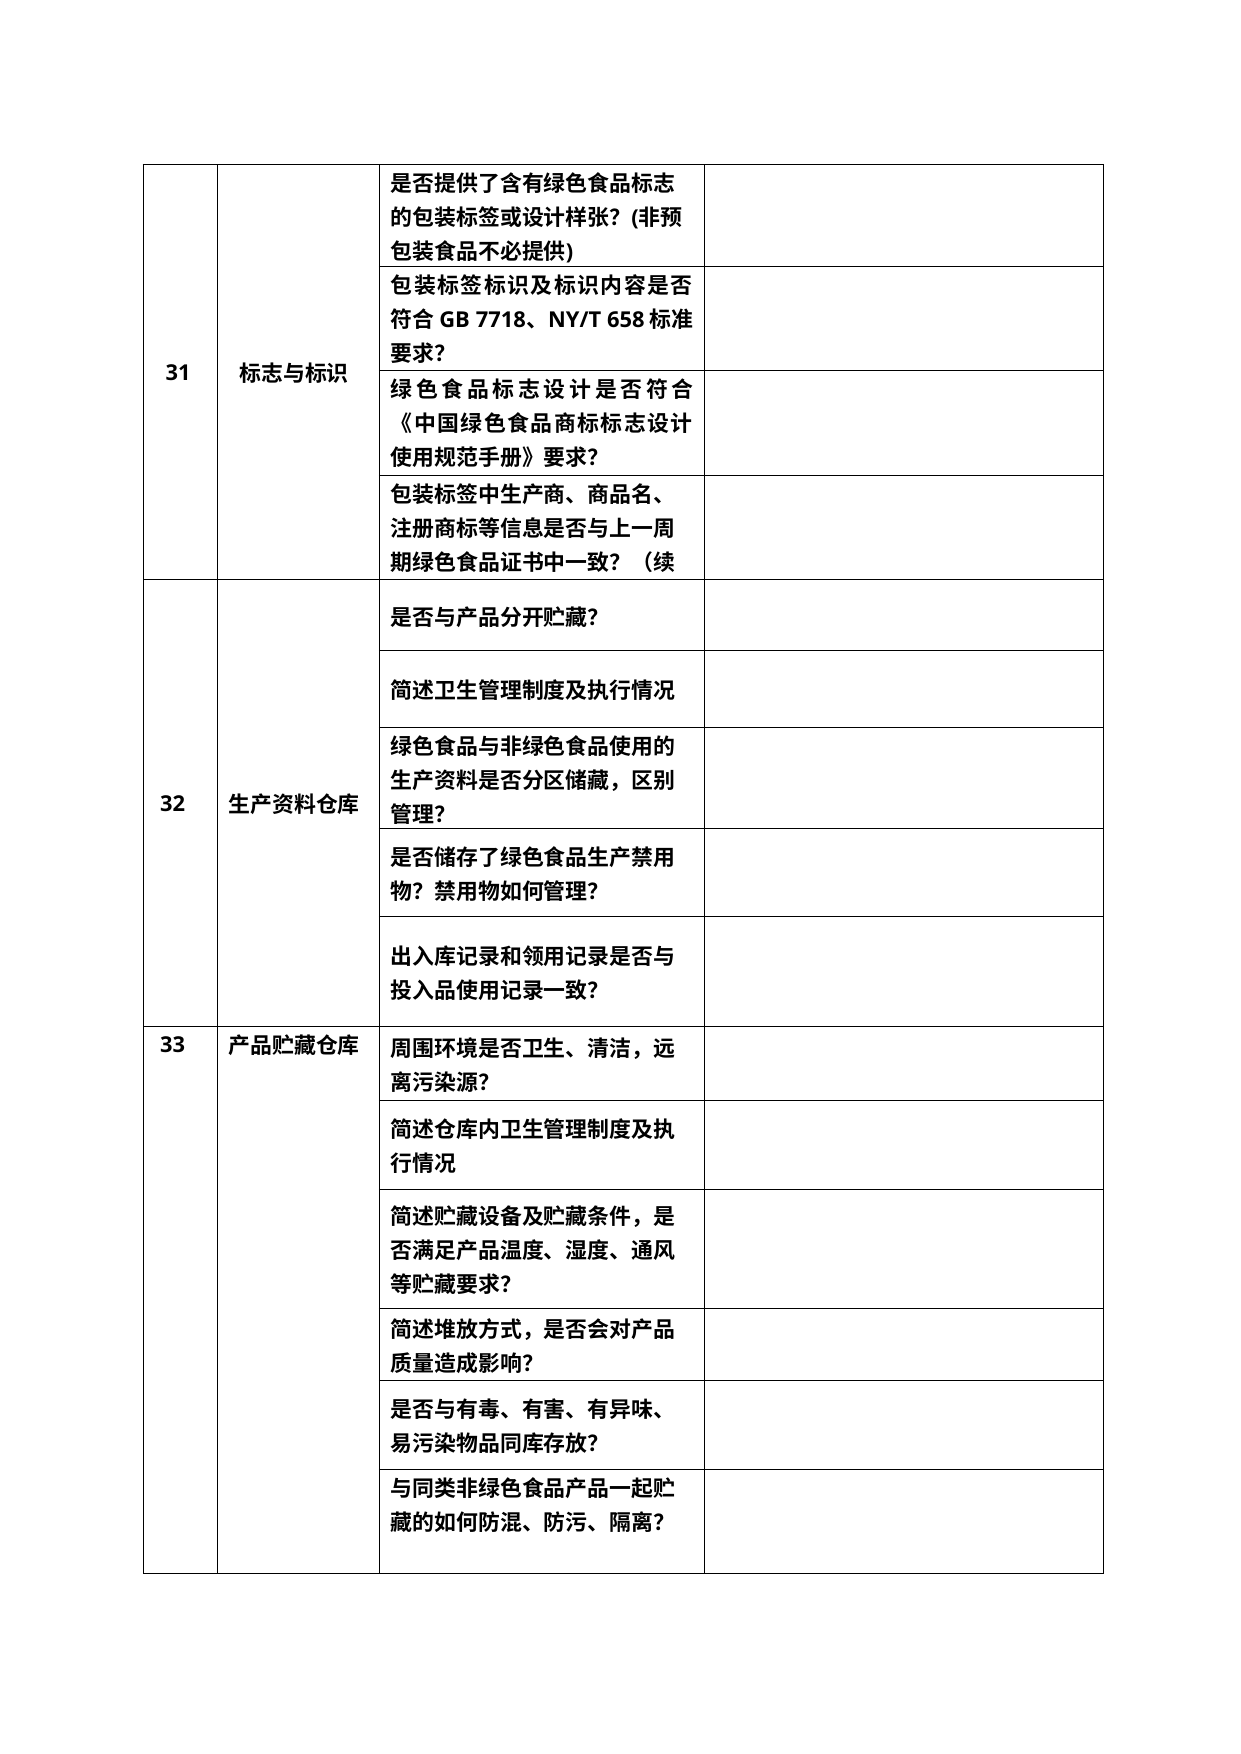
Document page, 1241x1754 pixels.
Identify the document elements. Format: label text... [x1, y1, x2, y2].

table_cell 简述卫生管理制度及执行情况 [380, 651, 704, 727]
table_cell 是否与有毒、有害、有异味、易污染物品同库存放？ [380, 1381, 704, 1469]
table_cell [705, 651, 1103, 727]
table_cell 简述仓库内卫生管理制度及执行情况 [380, 1101, 704, 1189]
table_cell [705, 1381, 1103, 1469]
table_cell [705, 1190, 1103, 1308]
table_cell [705, 728, 1103, 828]
table_cell 32 [144, 580, 217, 1026]
table_cell 31 [144, 165, 217, 579]
table_cell 出入库记录和领用记录是否与投入品使用记录一致？ [380, 917, 704, 1026]
table_cell [705, 1309, 1103, 1380]
table_cell [705, 580, 1103, 650]
table_cell [705, 267, 1103, 370]
table_cell 周围环境是否卫生、清洁，远离污染源？ [380, 1027, 704, 1099]
table_cell 33 [144, 1027, 217, 1573]
table_cell [705, 371, 1103, 475]
table_cell 是否与产品分开贮藏？ [380, 580, 704, 650]
table_cell [705, 1027, 1103, 1099]
table_cell 产品贮藏仓库 [218, 1027, 379, 1573]
table_cell [705, 917, 1103, 1026]
table_cell 简述堆放方式，是否会对产品质量造成影响？ [380, 1309, 704, 1380]
table_cell 包装标签标识及标识内容是否符合GB 7718、NY/T 658标准要求？ [380, 267, 704, 370]
table_cell [705, 829, 1103, 916]
table_cell [705, 165, 1103, 266]
table_cell 绿色食品标志设计是否符合《中国绿色食品商标标志设计使用规范手册》要求？ [380, 371, 704, 475]
table_cell [705, 1101, 1103, 1189]
table_cell 简述贮藏设备及贮藏条件，是否满足产品温度、湿度、通风等贮藏要求？ [380, 1190, 704, 1308]
table_cell 是否储存了绿色食品生产禁用物？禁用物如何管理？ [380, 829, 704, 916]
table_cell [705, 476, 1103, 579]
table_cell 包装标签中生产商、商品名、注册商标等信息是否与上一周期绿色食品证书中一致？（续展） [380, 476, 704, 579]
table_cell 与同类非绿色食品产品一起贮藏的如何防混、防污、隔离？ [380, 1470, 704, 1573]
table_cell [705, 1470, 1103, 1573]
table_cell 标志与标识 [218, 165, 379, 579]
table_cell 生产资料仓库 [218, 580, 379, 1026]
table_cell 是否提供了含有绿色食品标志的包装标签或设计样张？(非预包装食品不必提供) [380, 165, 704, 266]
table_cell 绿色食品与非绿色食品使用的生产资料是否分区储藏，区别管理？ [380, 728, 704, 828]
